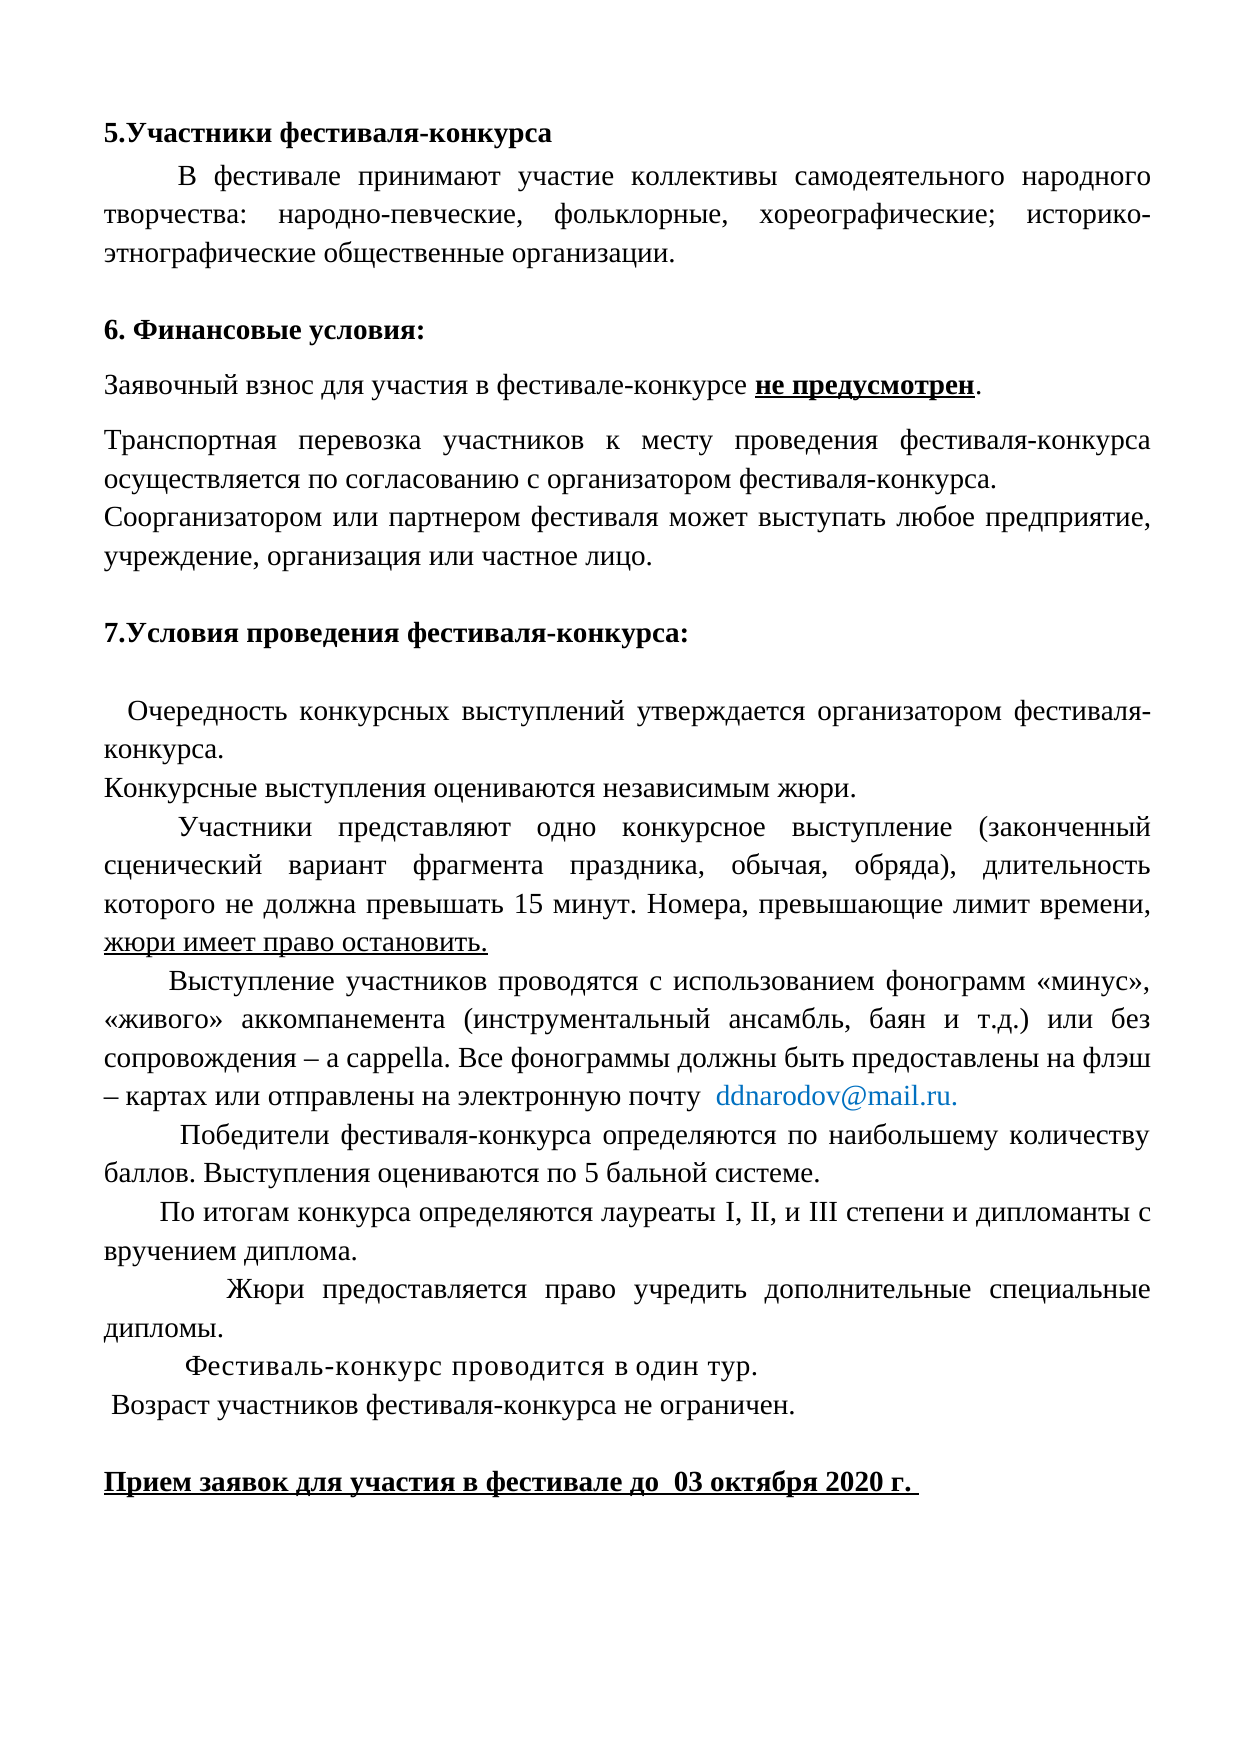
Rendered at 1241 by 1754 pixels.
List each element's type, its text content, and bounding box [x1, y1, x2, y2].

text Возраст участников фестиваля-конкурса не ограничен. [103, 1387, 1152, 1420]
text Прием заявок для участия в фестивале до 03 октября 2020 г. [103, 1464, 1152, 1497]
text Транспортная перевозка участников к месту проведения фестиваля-конкурса осуществляется по согласованию с организатором фестиваля-конкурса. [103, 422, 1152, 494]
list 7.Условия проведения фестиваля-конкурса: [103, 616, 1152, 649]
text Очередность конкурсных выступлений утверждается организатором фестиваля-конкурса. [103, 693, 1152, 765]
text Выступление участников проводятся с использованием фонограмм «минус», «живого» аккомпанемента (инструментальный ансамбль, баян и т.д.) или без сопровождения – a cappella. Все фонограммы должны быть предоставлены на флэш – картах или отправлены на электронную почту ddnarodov@mail.ru. [103, 963, 1152, 1112]
text В фестивале принимают участие коллективы самодеятельного народного творчества: народно-певческие, фольклорные, хореографические; историко-этнографические общественные организации. [103, 158, 1152, 268]
text Заявочный взнос для участия в фестивале-конкурсе не предусмотрен. [103, 367, 1152, 401]
text Победители фестиваля-конкурса определяются по наибольшему количеству баллов. Выступления оцениваются по 5 бальной системе. [103, 1117, 1152, 1189]
text Конкурсные выступления оцениваются независимым жюри. [103, 770, 1152, 804]
text Жюри предоставляется право учредить дополнительные специальные дипломы. [103, 1271, 1152, 1343]
text Фестиваль-конкурс проводится в один тур. [103, 1348, 1152, 1382]
text По итогам конкурса определяются лауреаты I, II, и III степени и дипломанты с вручением диплома. [103, 1194, 1152, 1266]
text 6. Финансовые условия: [103, 312, 1152, 346]
text Соорганизатором или партнером фестиваля может выступать любое предприятие, учреждение, организация или частное лицо. [103, 499, 1152, 572]
text Участники представляют одно конкурсное выступление (законченный сценический вариант фрагмента праздника, обычая, обряда), длительность которого не должна превышать 15 минут. Номера, превышающие лимит времени, жюри имеет право остановить. [103, 809, 1152, 958]
list 5.Участники фестиваля-конкурса [103, 116, 837, 149]
